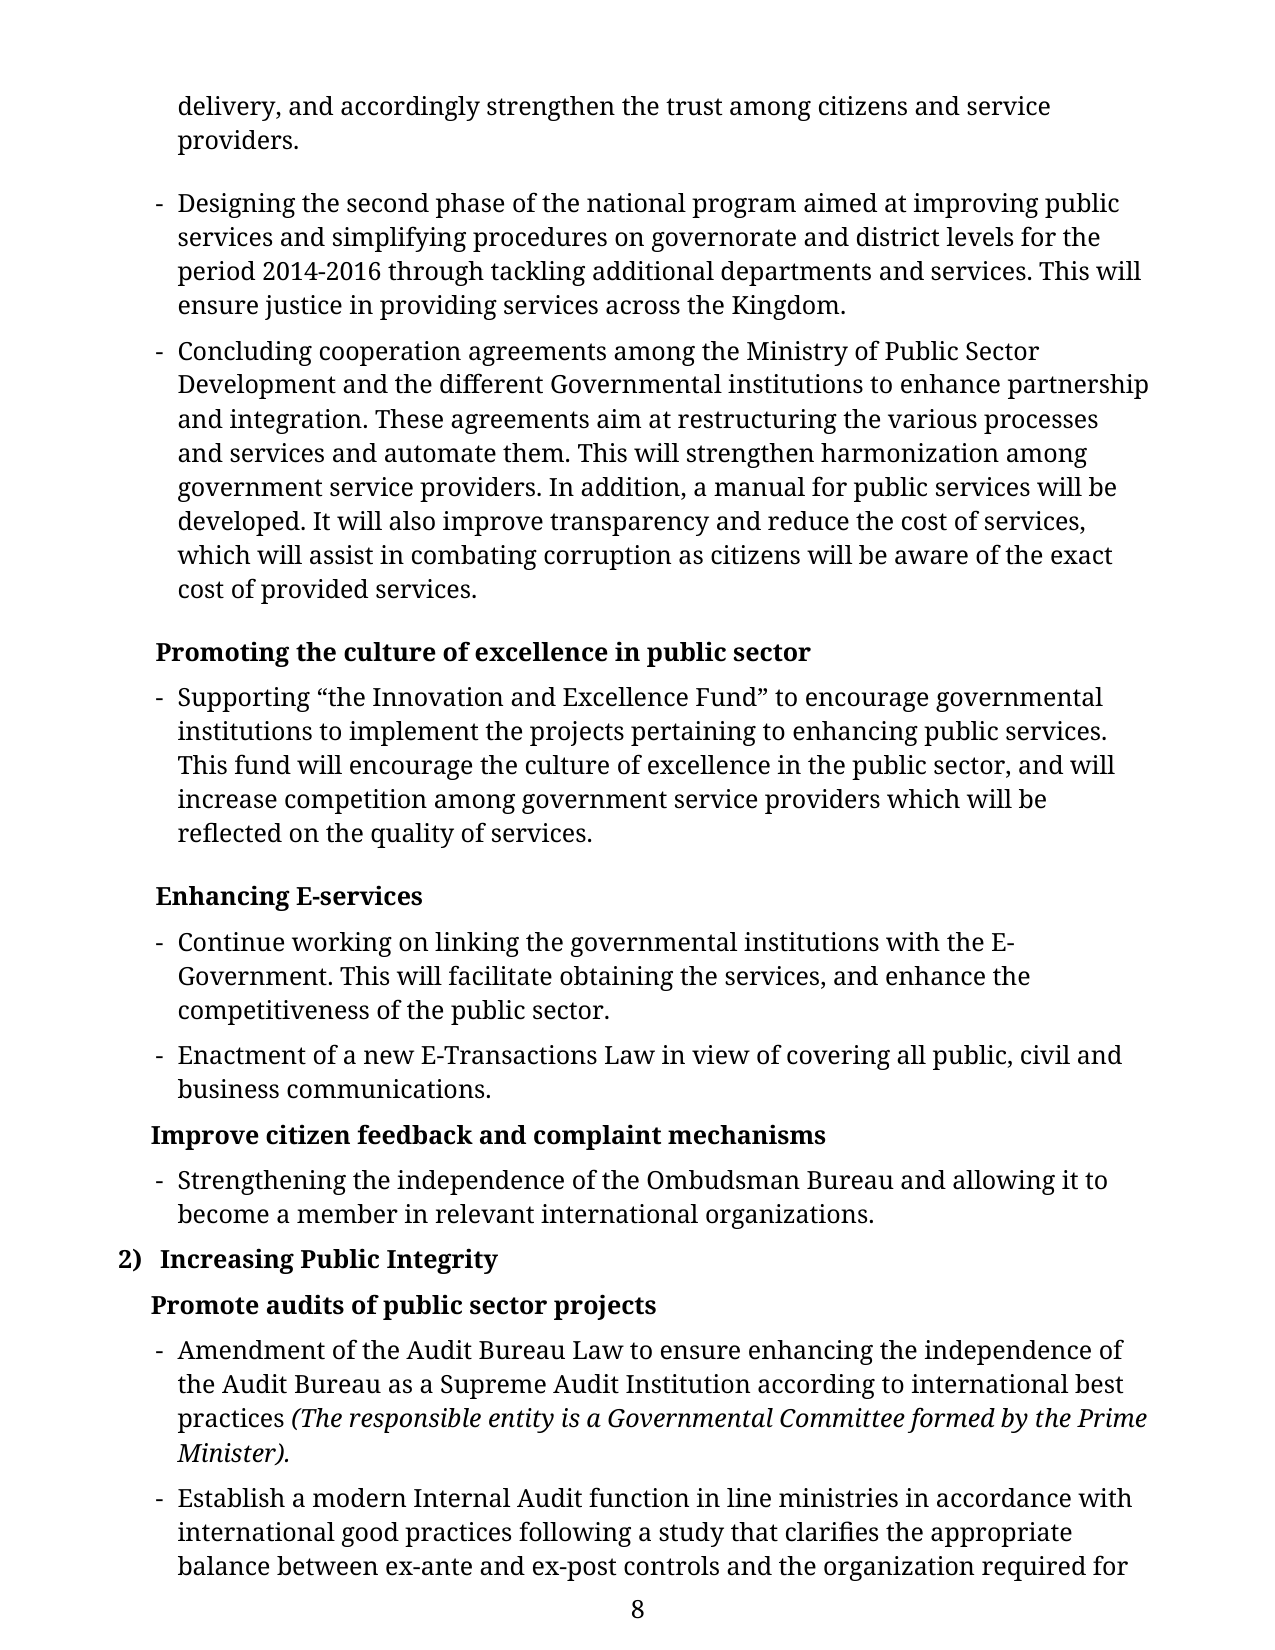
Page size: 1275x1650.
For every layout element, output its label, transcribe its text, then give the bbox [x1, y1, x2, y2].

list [155, 89, 1150, 157]
list Amendment of the Audit Bureau Law to ensure enhancing the independence of the Audit Bureau as a Supreme Audit Institution according to international best practices (The responsible entity is a Governmental Committee formed by the Prime Minister). [155, 1333, 1150, 1469]
list Continue working on linking the governmental institutions with the E-Government. This will facilitate obtaining the services, and enhance the competitiveness of the public sector. [155, 924, 1150, 1026]
text Enhancing E-services [155, 879, 1150, 913]
list Increasing Public Integrity [118, 1242, 1157, 1276]
list Designing the second phase of the national program aimed at improving public services and simplifying procedures on governorate and district levels for the period 2014-2016 through tackling additional departments and services. This will ensure justice in providing services across the Kingdom. [155, 186, 1150, 322]
list Strengthening the independence of the Ombudsman Bureau and allowing it to become a member in relevant international organizations. [155, 1163, 1150, 1231]
list Concluding cooperation agreements among the Ministry of Public Sector Development and the different Governmental institutions to enhance partnership and integration. These agreements aim at restructuring the various processes and services and automate them. This will strengthen harmonization among government service providers. In addition, a manual for public services will be developed. It will also improve transparency and reduce the cost of services, which will assist in combating corruption as citizens will be aware of the exact cost of provided services. [155, 333, 1150, 606]
list Enactment of a new E-Transactions Law in view of covering all public, civil and business communications. [155, 1038, 1150, 1106]
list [155, 1481, 1150, 1583]
list Supporting “the Innovation and Excellence Fund” to encourage governmental institutions to implement the projects pertaining to enhancing public services. This fund will encourage the culture of excellence in the public sector, and will increase competition among government service providers which will be reflected on the quality of services. [155, 680, 1150, 850]
text Promoting the culture of excellence in public sector [155, 634, 1150, 668]
text Improve citizen feedback and complaint mechanisms [118, 1117, 1150, 1151]
list Promote audits of public sector projects [118, 1288, 1157, 1322]
